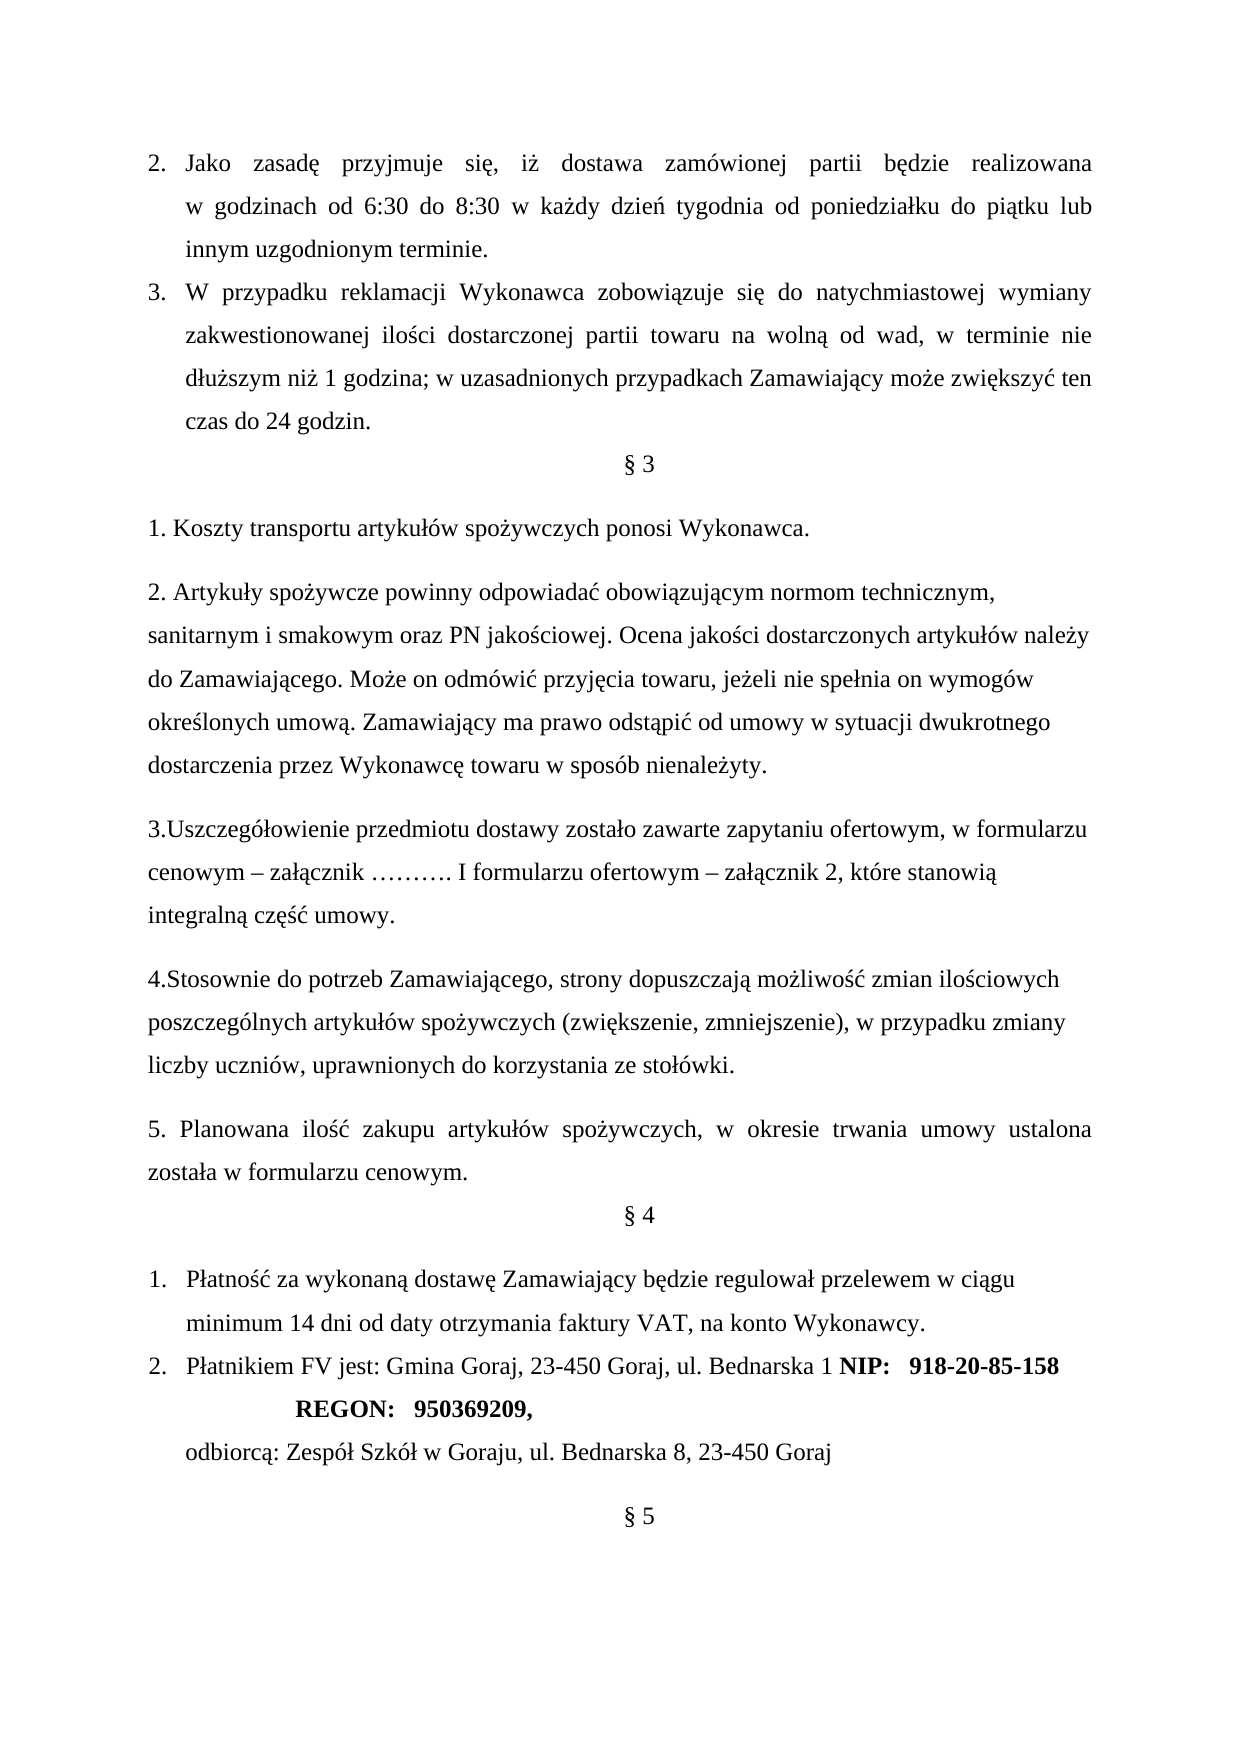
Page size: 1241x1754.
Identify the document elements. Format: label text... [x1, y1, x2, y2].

text 1. Koszty transportu artykułów spożywczych ponosi Wykonawca. [148, 513, 1093, 542]
list Płatnikiem FV jest: Gmina Goraj, 23-450 Goraj, ul. Bednarska 1 NIP: 918-20-85-158 REGON: 950369209, [148, 1351, 1093, 1423]
text 5. Planowana ilość zakupu artykułów spożywczych, w okresie trwania umowy ustalona została w formularzu cenowym. [148, 1114, 1093, 1186]
list Płatność za wykonaną dostawę Zamawiający będzie regulował przelewem w ciągu minimum 14 dni od daty otrzymania faktury VAT, na konto Wykonawcy. [148, 1264, 1093, 1336]
text 4.Stosownie do potrzeb Zamawiającego, strony dopuszczają możliwość zmian ilościowych poszczególnych artykułów spożywczych (zwiększenie, zmniejszenie), w przypadku zmiany liczby uczniów, uprawnionych do korzystania ze stołówki. [148, 964, 1093, 1079]
list W przypadku reklamacji Wykonawca zobowiązuje się do natychmiastowej wymiany zakwestionowanej ilości dostarczonej partii towaru na wolną od wad, w terminie nie dłuższym niż 1 godzina; w uzasadnionych przypadkach Zamawiający może zwiększyć ten czas do 24 godzin. [148, 277, 1093, 435]
text 3.Uszczegółowienie przedmiotu dostawy zostało zawarte zapytaniu ofertowym, w formularzu cenowym – załącznik ………. I formularzu ofertowym – załącznik 2, które stanowią integralną część umowy. [148, 814, 1093, 929]
list Jako zasadę przyjmuje się, iż dostawa zamówionej partii będzie realizowana w godzinach od 6:30 do 8:30 w każdy dzień tygodnia od poniedziałku do piątku lub innym uzgodnionym terminie. [148, 148, 1093, 263]
text 2. Artykuły spożywcze powinny odpowiadać obowiązującym normom technicznym, sanitarnym i smakowym oraz PN jakościowej. Ocena jakości dostarczonych artykułów należy do Zamawiającego. Może on odmówić przyjęcia towaru, jeżeli nie spełnia on wymogów określonych umową. Zamawiający ma prawo odstąpić od umowy w sytuacji dwukrotnego dostarczenia przez Wykonawcę towaru w sposób nienależyty. [148, 577, 1093, 779]
text § 3 [185, 449, 1093, 478]
text odbiorcą: Zespół Szkół w Goraju, ul. Bednarska 8, 23-450 Goraj [185, 1437, 1093, 1466]
text § 5 [185, 1501, 1093, 1530]
text § 4 [185, 1201, 1093, 1229]
